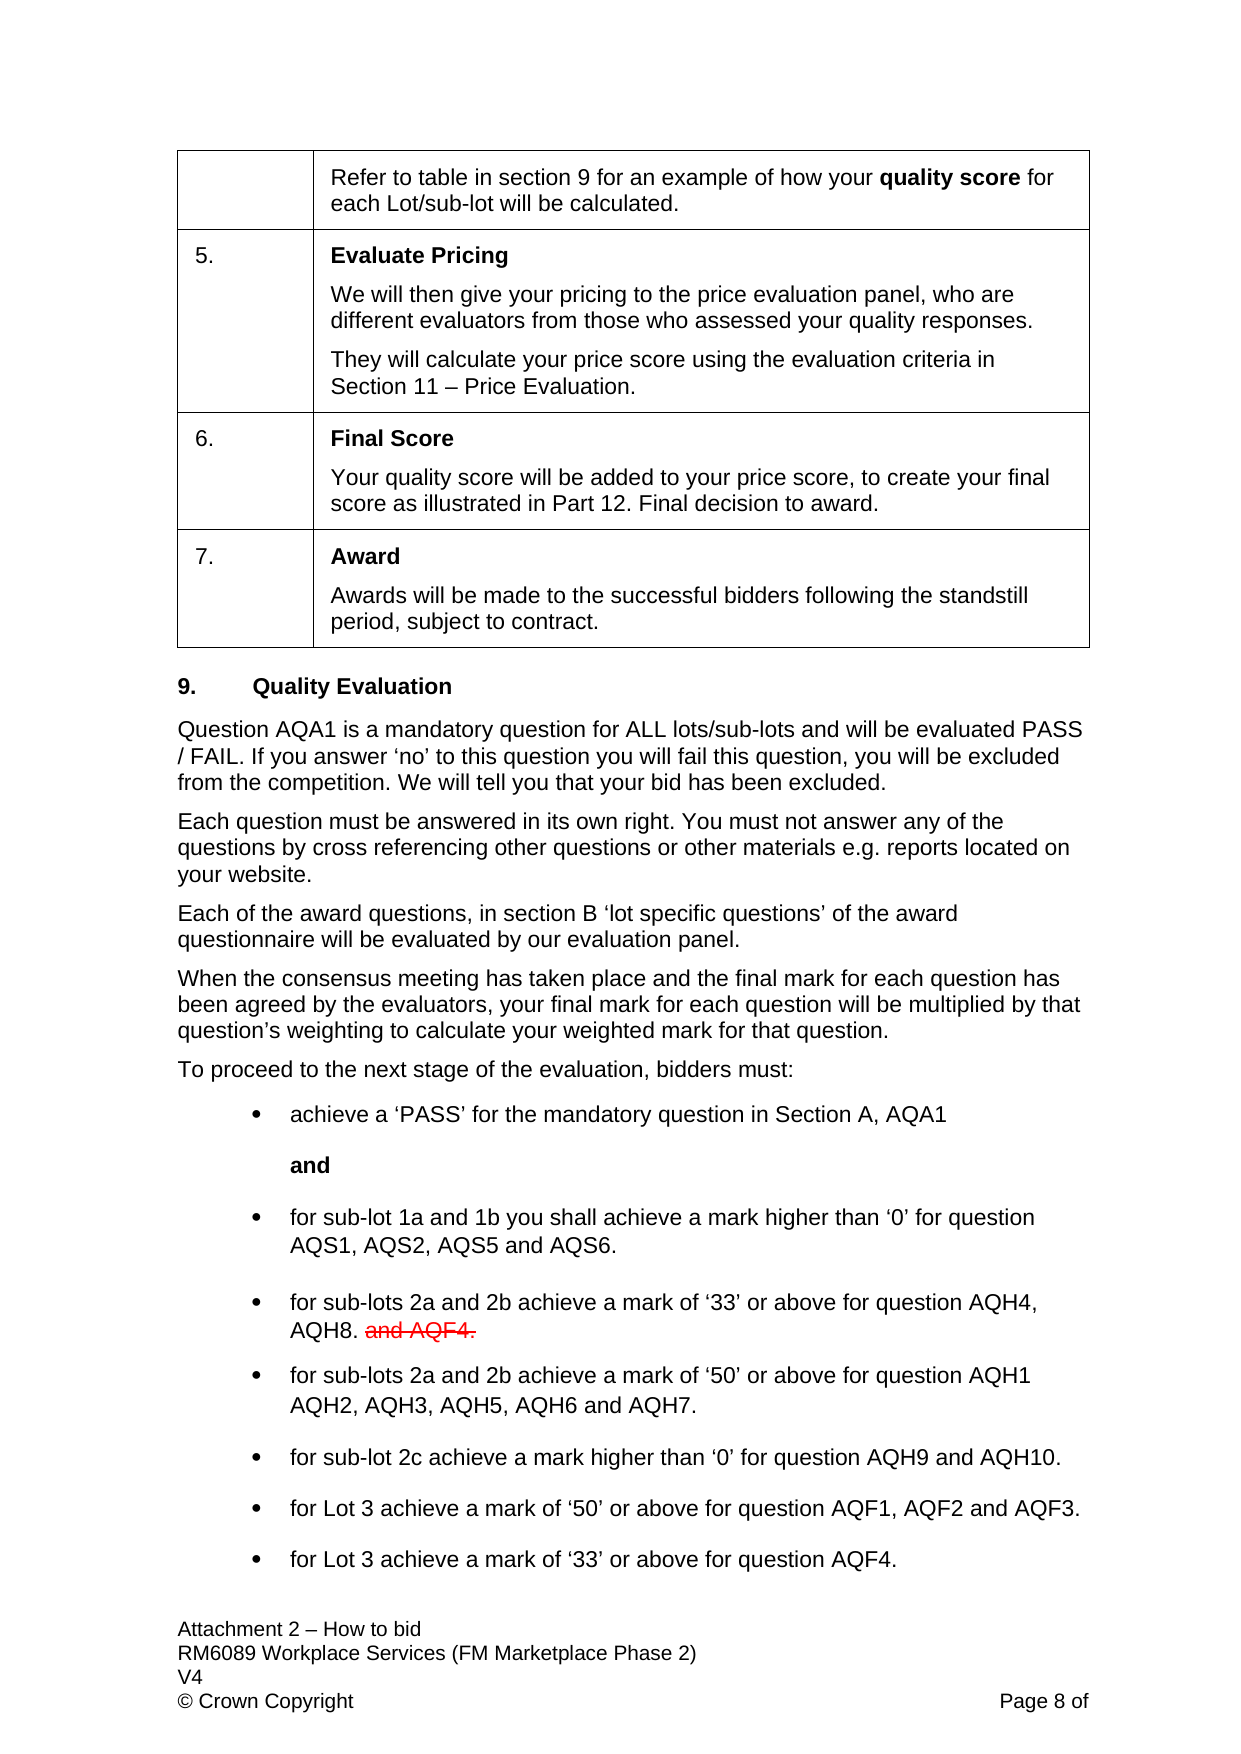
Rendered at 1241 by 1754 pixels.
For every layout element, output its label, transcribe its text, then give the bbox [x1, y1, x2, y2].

text and [290, 1152, 1090, 1179]
text To proceed to the next stage of the evaluation, bidders must: [177, 1056, 1090, 1083]
table_cell 7. [178, 530, 313, 647]
list for sub-lot 1a and 1b you shall achieve a mark higher than ‘0’ for question AQS1, AQS2, AQS5 and AQS6. [252, 1203, 1090, 1258]
list Each question must be answered in its own right. You must not answer any of the questions by cross referencing other questions or other materials e.g. reports located on your website. [177, 808, 1084, 887]
table_cell 5. [178, 230, 313, 412]
list achieve a ‘PASS’ for the mandatory question in Section A, AQA1 [252, 1101, 1090, 1128]
list When the consensus meeting has taken place and the final mark for each question has been agreed by the evaluators, your final mark for each question will be multiplied by that question’s weighting to calculate your weighted mark for that question. [177, 965, 1084, 1044]
table_cell Evaluate Pricing We will then give your pricing to the price evaluation panel, who are different evaluators from those who assessed your quality responses. They will calculate your price score using the evaluation criteria in Section 11 – Price Evaluation. [314, 230, 1089, 412]
table_cell 4. [178, 151, 313, 229]
list for Lot 3 achieve a mark of ‘33’ or above for question AQF4. [252, 1546, 1090, 1572]
list for sub-lots 2a and 2b achieve a mark of ‘50’ or above for question AQH1 AQH2, AQH3, AQH5, AQH6 and AQH7. [252, 1362, 1090, 1419]
table_cell Final Score Your quality score will be added to your price score, to create your final score as illustrated in Part 12. Final decision to award. [314, 413, 1089, 529]
list Question AQA1 is a mandatory question for ALL lots/sub-lots and will be evaluated PASS / FAIL. If you answer ‘no’ to this question you will fail this question, you will be excluded from the competition. We will tell you that your bid has been excluded. [177, 716, 1084, 795]
table_cell Award Awards will be made to the successful bidders following the standstill period, subject to contract. [314, 530, 1089, 647]
text Quality Evaluation [177, 673, 1090, 700]
list Each of the award questions, in section B ‘lot specific questions’ of the award questionnaire will be evaluated by our evaluation panel. [177, 899, 1084, 952]
table_cell 6. [178, 413, 313, 529]
list for sub-lot 2c achieve a mark higher than ‘0’ for question AQH9 and AQH10. [252, 1443, 1090, 1470]
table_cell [314, 151, 1089, 229]
list for Lot 3 achieve a mark of ‘50’ or above for question AQF1, AQF2 and AQF3. [252, 1494, 1090, 1521]
list for sub-lots 2a and 2b achieve a mark of ‘33’ or above for question AQH4, AQH8. and AQF4. [252, 1289, 1090, 1343]
